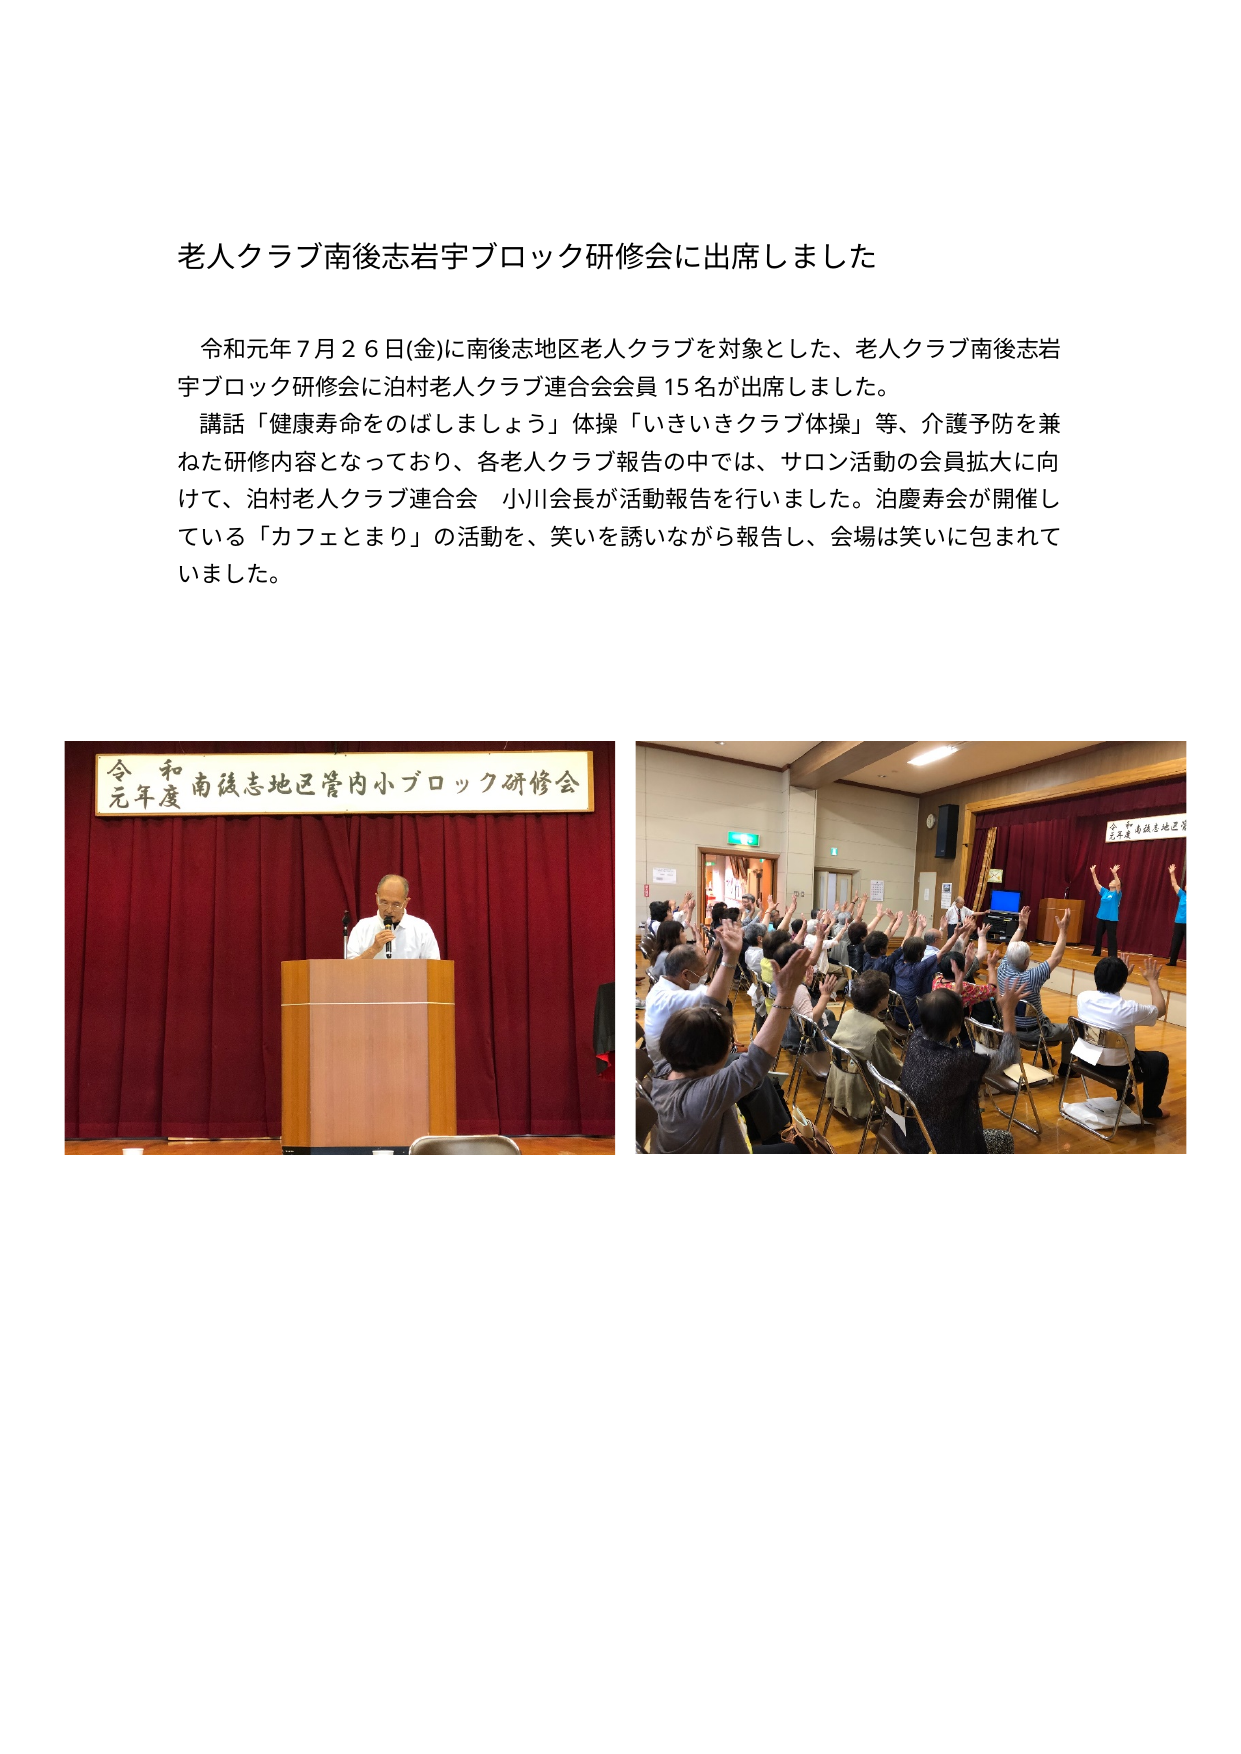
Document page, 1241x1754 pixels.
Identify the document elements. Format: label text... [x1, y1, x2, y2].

text 老人クラブ南後志岩宇ブロック研修会に出席しました [177, 217, 1063, 292]
text 令和元年7月２６日(金)に南後志地区老人クラブを対象とした、老人クラブ南後志岩宇ブロック研修会に泊村老人クラブ連合会会員15名が出席しました。 [177, 329, 1063, 404]
text 講話「健康寿命をのばしましょう」体操「いきいきクラブ体操」等、介護予防を兼ねた研修内容となっており、各老人クラブ報告の中では、サロン活動の会員拡大に向けて、泊村老人クラブ連合会 小川会長が活動報告を行いました。泊慶寿会が開催している「カフェとまり」の活動を、笑いを誘いながら報告し、会場は笑いに包まれていました。 [177, 404, 1063, 592]
picture [64, 741, 616, 1155]
picture [635, 741, 1187, 1154]
